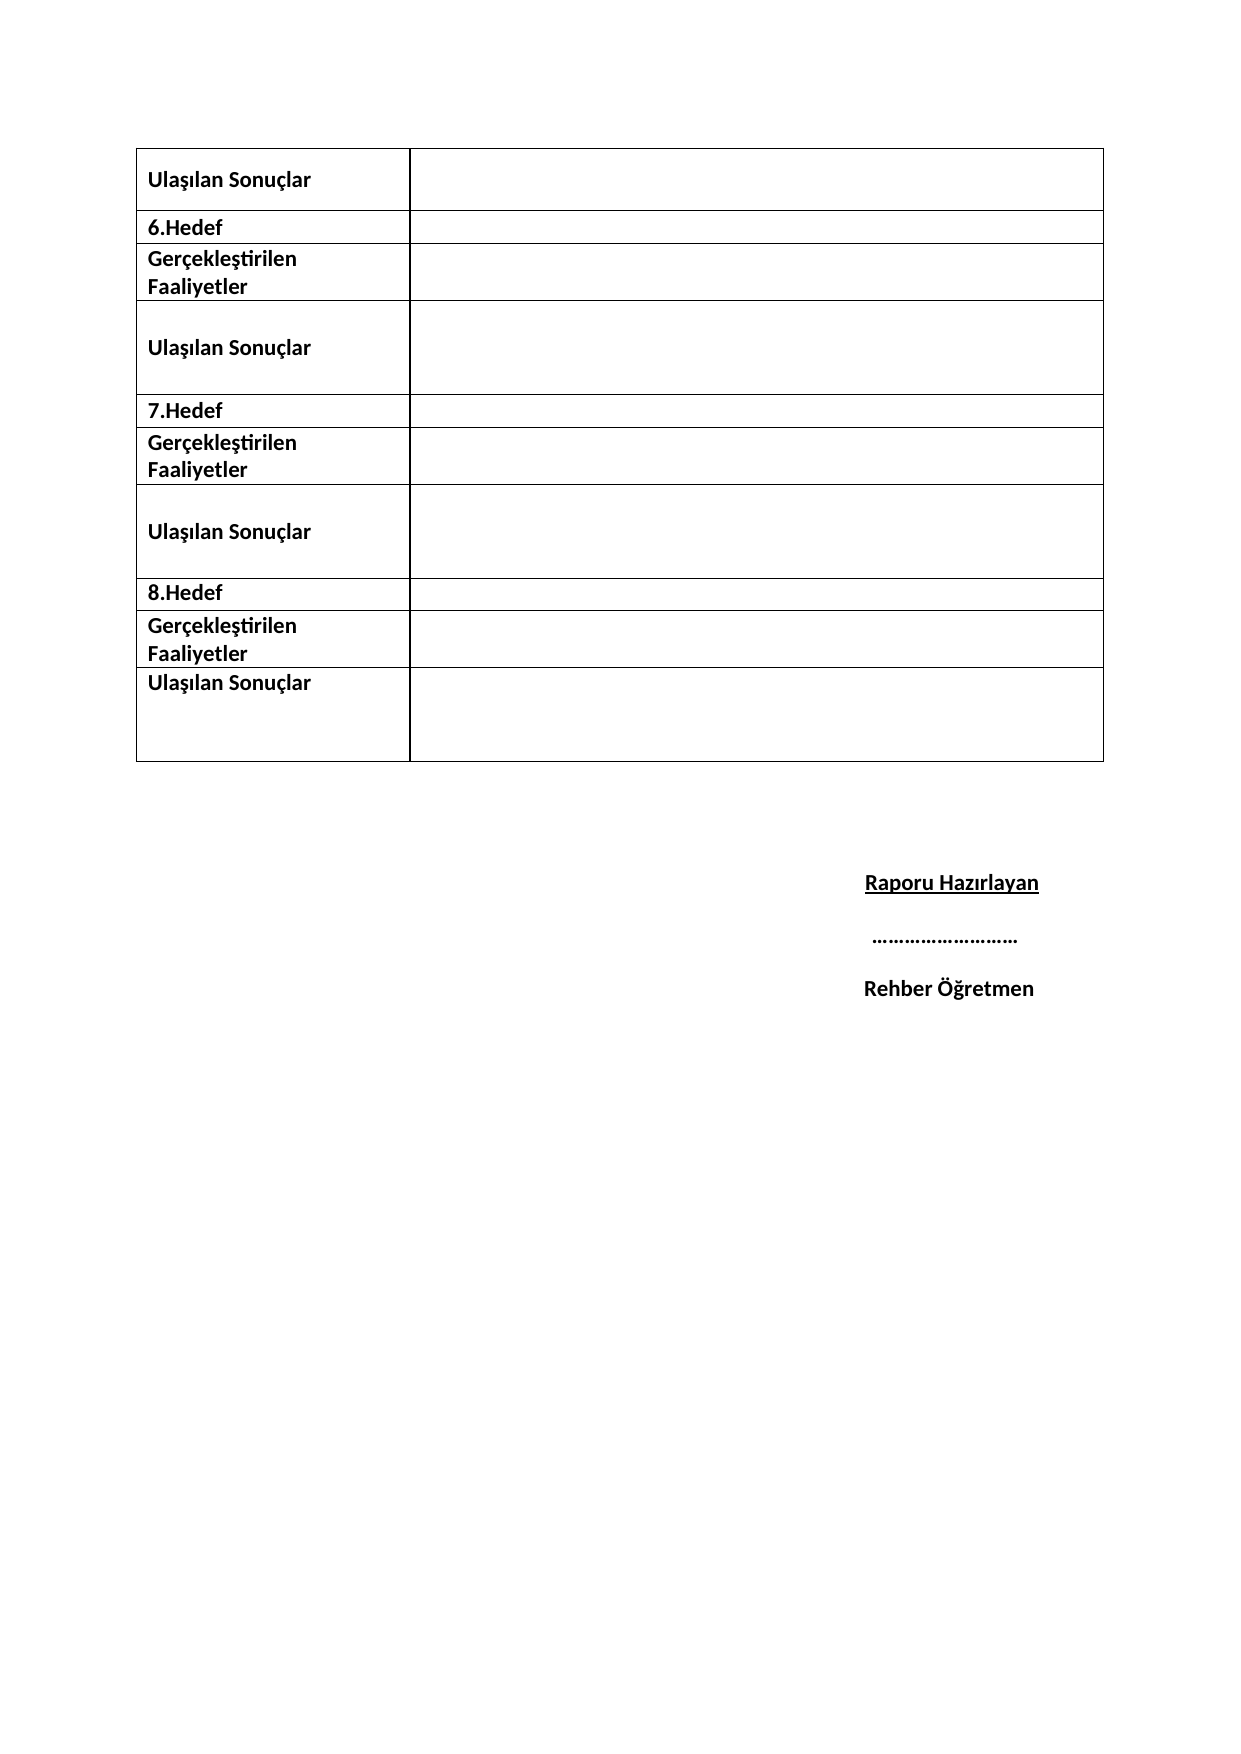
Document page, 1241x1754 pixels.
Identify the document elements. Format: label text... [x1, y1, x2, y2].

table_cell [411, 485, 1103, 577]
table_cell Ulaşılan Sonuçlar [137, 149, 409, 210]
table_cell Gerçekleştirilen Faaliyetler [137, 244, 409, 300]
table_cell Ulaşılan Sonuçlar [137, 301, 409, 394]
table_cell Ulaşılan Sonuçlar [137, 485, 409, 577]
table_cell [411, 211, 1103, 243]
table_cell [411, 579, 1103, 610]
table_cell [411, 244, 1103, 300]
table_cell [411, 428, 1103, 484]
table_cell [411, 668, 1103, 761]
table_cell 6.Hedef [137, 211, 409, 243]
table_cell Gerçekleştirilen Faaliyetler [137, 611, 409, 667]
table_cell [411, 611, 1103, 667]
table_cell Ulaşılan Sonuçlar [137, 668, 409, 761]
table_cell [411, 301, 1103, 394]
table_cell 8.Hedef [137, 579, 409, 610]
text Rehber Öğretmen [148, 974, 1093, 1002]
table_cell [411, 395, 1103, 427]
text ……………………… [738, 921, 1093, 949]
table_cell Gerçekleştirilen Faaliyetler [137, 428, 409, 484]
table_cell 7.Hedef [137, 395, 409, 427]
table_cell [411, 149, 1103, 210]
text Raporu Hazırlayan [738, 868, 1093, 896]
